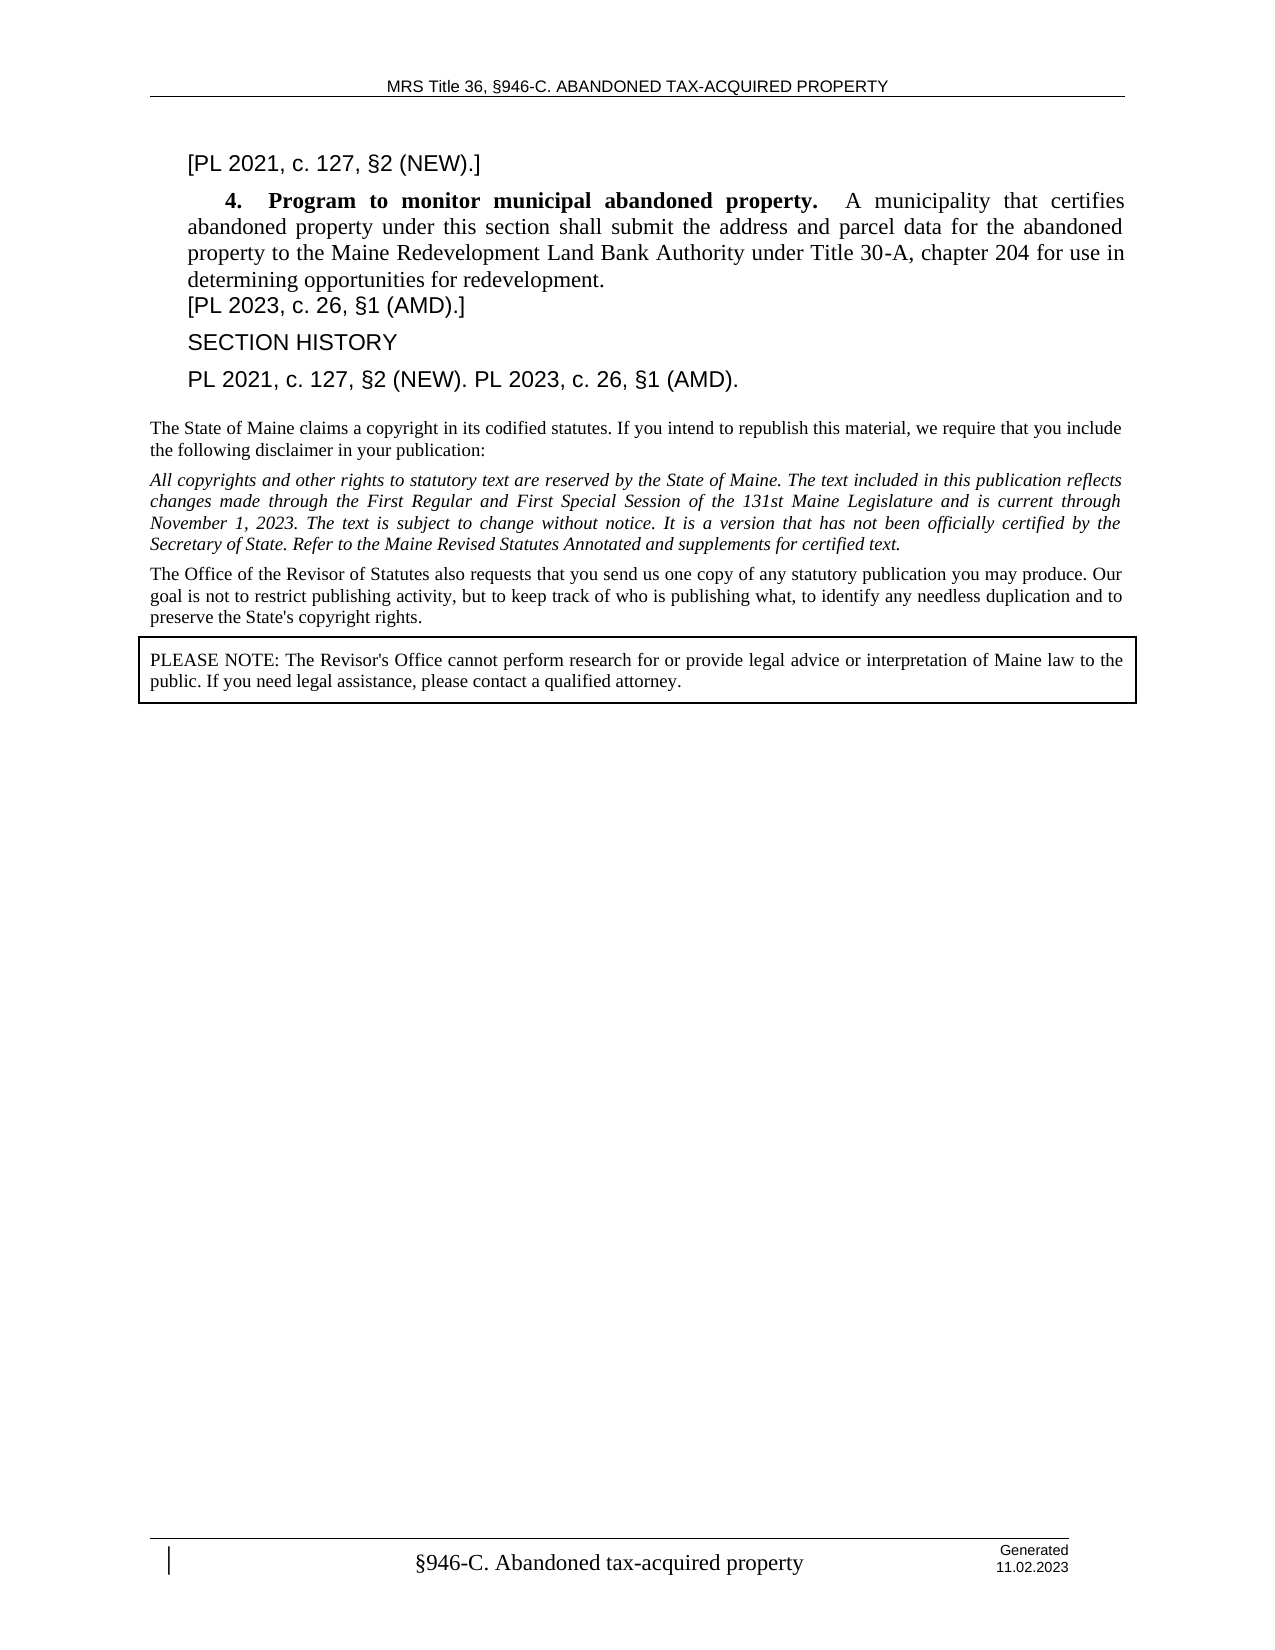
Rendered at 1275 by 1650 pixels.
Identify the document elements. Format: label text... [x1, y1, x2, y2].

text [PL 2021, c. 127, §2 (NEW).] [187, 150, 1125, 176]
text The Office of the Revisor of Statutes also requests that you send us one copy of any statutory publication you may produce. Our goal is not to restrict publishing activity, but to keep track of who is publishing what, to identify any needless duplication and to preserve the State's copyright rights. [150, 563, 1125, 628]
text 4. Program to monitor municipal abandoned property. A municipality that certifies abandoned property under this section shall submit the address and parcel data for the abandoned property to the Maine Redevelopment Land Bank Authority under Title 30‑A, chapter 204 for use in determining opportunities for redevelopment. [187, 187, 1125, 292]
text SECTION HISTORY [187, 329, 1125, 355]
text PL 2021, c. 127, §2 (NEW). PL 2023, c. 26, §1 (AMD). [187, 366, 1125, 392]
text The State of Maine claims a copyright in its codified statutes. If you intend to republish this material, we require that you include the following disclaimer in your publication: [150, 417, 1125, 460]
text PLEASE NOTE: The Revisor's Office cannot perform research for or provide legal advice or interpretation of Maine law to the public. If you need legal assistance, please contact a qualified attorney. [140, 638, 1135, 702]
text [PL 2023, c. 26, §1 (AMD).] [187, 292, 1125, 318]
text All copyrights and other rights to statutory text are reserved by the State of Maine. The text included in this publication reflects changes made through the First Regular and First Special Session of the 131st Maine Legislature and is current through November 1, 2023 . The text is subject to change without notice. It is a version that has not been officially certified by the Secretary of State. Refer to the Maine Revised Statutes Annotated and supplements for certified text. [150, 468, 1125, 555]
